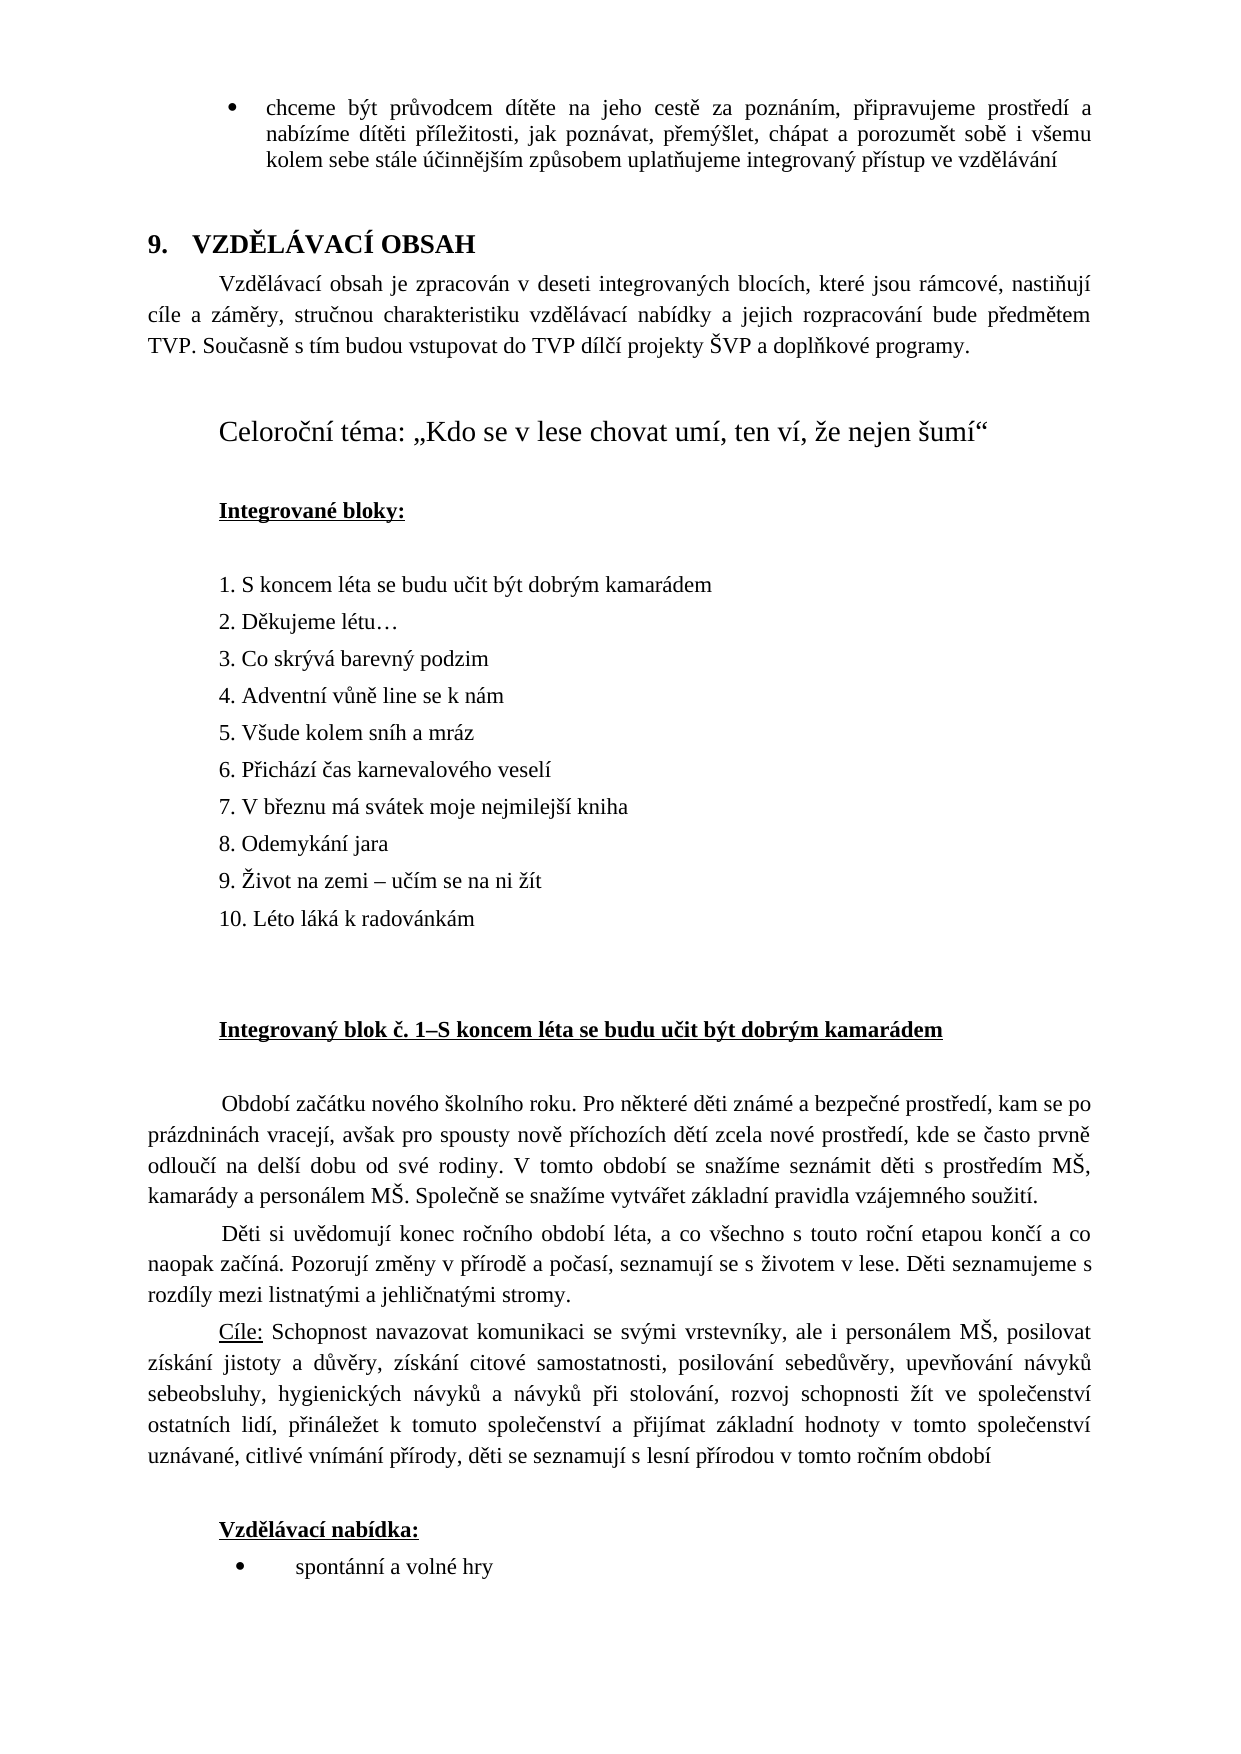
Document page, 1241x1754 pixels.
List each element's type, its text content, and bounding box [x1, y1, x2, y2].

text 8. Odemykání jara [148, 831, 1093, 857]
text Integrovaný blok č. 1–S koncem léta se budu učit být dobrým kamarádem [148, 1016, 1093, 1042]
text Vzdělávací nabídka: [148, 1516, 1093, 1542]
list chceme být průvodcem dítěte na jeho cestě za poznáním, připravujeme prostředí a nabízíme dítěti příležitosti, jak poznávat, přemýšlet, chápat a porozumět sobě i všemu kolem sebe stále účinnějším způsobem uplatňujeme integrovaný přístup ve vzdělávání [228, 94, 1093, 173]
text Období začátku nového školního roku. Pro některé děti známé a bezpečné prostředí, kam se po prázdninách vracejí, avšak pro spousty nově příchozích dětí zcela nové prostředí, kde se často prvně odloučí na delší dobu od své rodiny. V tomto období se snažíme seznámit děti s prostředím MŠ, kamarády a personálem MŠ. Společně se snažíme vytvářet základní pravidla vzájemného soužití. [148, 1090, 1093, 1209]
subtitle VZDĚLÁVACÍ OBSAH [148, 228, 1093, 259]
text 1. S koncem léta se budu učit být dobrým kamarádem [148, 571, 1093, 597]
text 5. Všude kolem sníh a mráz [148, 719, 1093, 746]
text 2. Děkujeme létu… [148, 608, 1093, 634]
text Děti si uvědomují konec ročního období léta, a co všechno s touto roční etapou končí a co naopak začíná. Pozorují změny v přírodě a počasí, seznamují se s životem v lese. Děti seznamujeme s rozdíly mezi listnatými a jehličnatými stromy. [148, 1220, 1093, 1308]
text 3. Co skrývá barevný podzim [148, 645, 1093, 671]
text Vzdělávací obsah je zpracován v deseti integrovaných blocích, které jsou rámcové, nastiňují cíle a záměry, stručnou charakteristiku vzdělávací nabídky a jejich rozpracování bude předmětem TVP. Současně s tím budou vstupovat do TVP dílčí projekty ŠVP a doplňkové programy. [148, 270, 1093, 358]
list spontánní a volné hry [236, 1553, 1093, 1579]
text Celoroční téma: „Kdo se v lese chovat umí, ten ví, že nejen šumí“ [148, 414, 1093, 448]
text 9. Život na zemi – učím se na ni žít [148, 868, 1093, 894]
text Integrované bloky: [148, 497, 1093, 523]
text 6. Přichází čas karnevalového veselí [148, 756, 1093, 783]
text 7. V březnu má svátek moje nejmilejší kniha [148, 793, 1093, 820]
text Cíle: Schopnost navazovat komunikaci se svými vrstevníky, ale i personálem MŠ, posilovat získání jistoty a důvěry, získání citové samostatnosti, posilování sebedůvěry, upevňování návyků sebeobsluhy, hygienických návyků a návyků při stolování, rozvoj schopnosti žít ve společenství ostatních lidí, přináležet k tomuto společenství a přijímat základní hodnoty v tomto společenství uznávané, citlivé vnímání přírody, děti se seznamují s lesní přírodou v tomto ročním období [148, 1318, 1093, 1468]
text 10. Léto láká k radovánkám [148, 905, 1093, 931]
text 4. Adventní vůně line se k nám [148, 682, 1093, 708]
